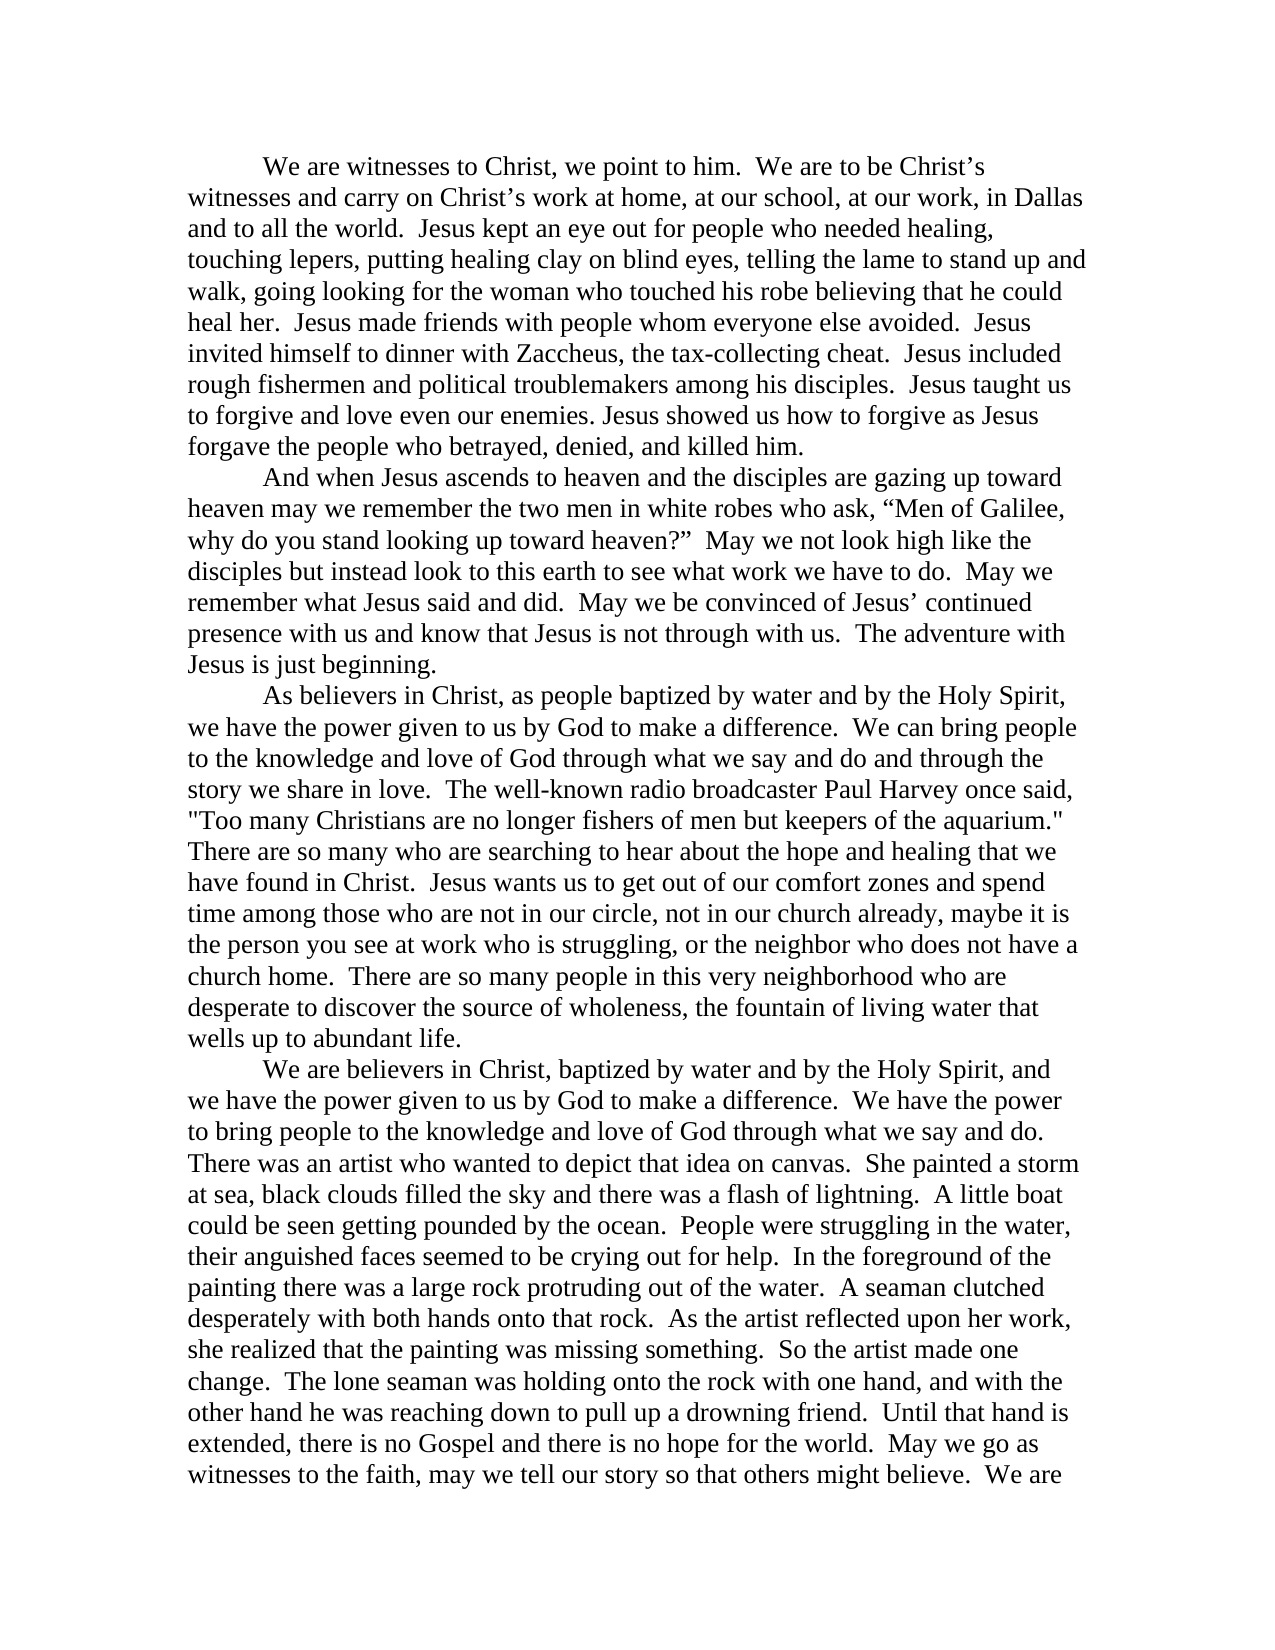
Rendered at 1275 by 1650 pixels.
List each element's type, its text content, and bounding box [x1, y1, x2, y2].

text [187, 1053, 1087, 1489]
text As believers in Christ, as people baptized by water and by the Holy Spirit, we have the power given to us by God to make a difference. We can bring people to the knowledge and love of God through what we say and do and through the story we share in love. The well-known radio broadcaster Paul Harvey once said, "Too many Christians are no longer fishers of men but keepers of the aquarium." There are so many who are searching to hear about the hope and healing that we have found in Christ. Jesus wants us to get out of our comfort zones and spend time among those who are not in our circle, not in our church already, maybe it is the person you see at work who is struggling, or the neighbor who does not have a church home. There are so many people in this very neighborhood who are desperate to discover the source of wholeness, the fountain of living water that wells up to abundant life. [187, 679, 1087, 1053]
text And when Jesus ascends to heaven and the disciples are gazing up toward heaven may we remember the two men in white robes who ask, “Men of Galilee, why do you stand looking up toward heaven?” May we not look high like the disciples but instead look to this earth to see what work we have to do. May we remember what Jesus said and did. May we be convinced of Jesus’ continued presence with us and know that Jesus is not through with us. The adventure with Jesus is just beginning. [187, 461, 1087, 679]
text We are witnesses to Christ, we point to him. We are to be Christ’s witnesses and carry on Christ’s work at home, at our school, at our work, in Dallas and to all the world. Jesus kept an eye out for people who needed healing, touching lepers, putting healing clay on blind eyes, telling the lame to stand up and walk, going looking for the woman who touched his robe believing that he could heal her. Jesus made friends with people whom everyone else avoided. Jesus invited himself to dinner with Zaccheus, the tax-collecting cheat. Jesus included rough fishermen and political troublemakers among his disciples. Jesus taught us to forgive and love even our enemies. Jesus showed us how to forgive as Jesus forgave the people who betrayed, denied, and killed him. [187, 150, 1087, 461]
